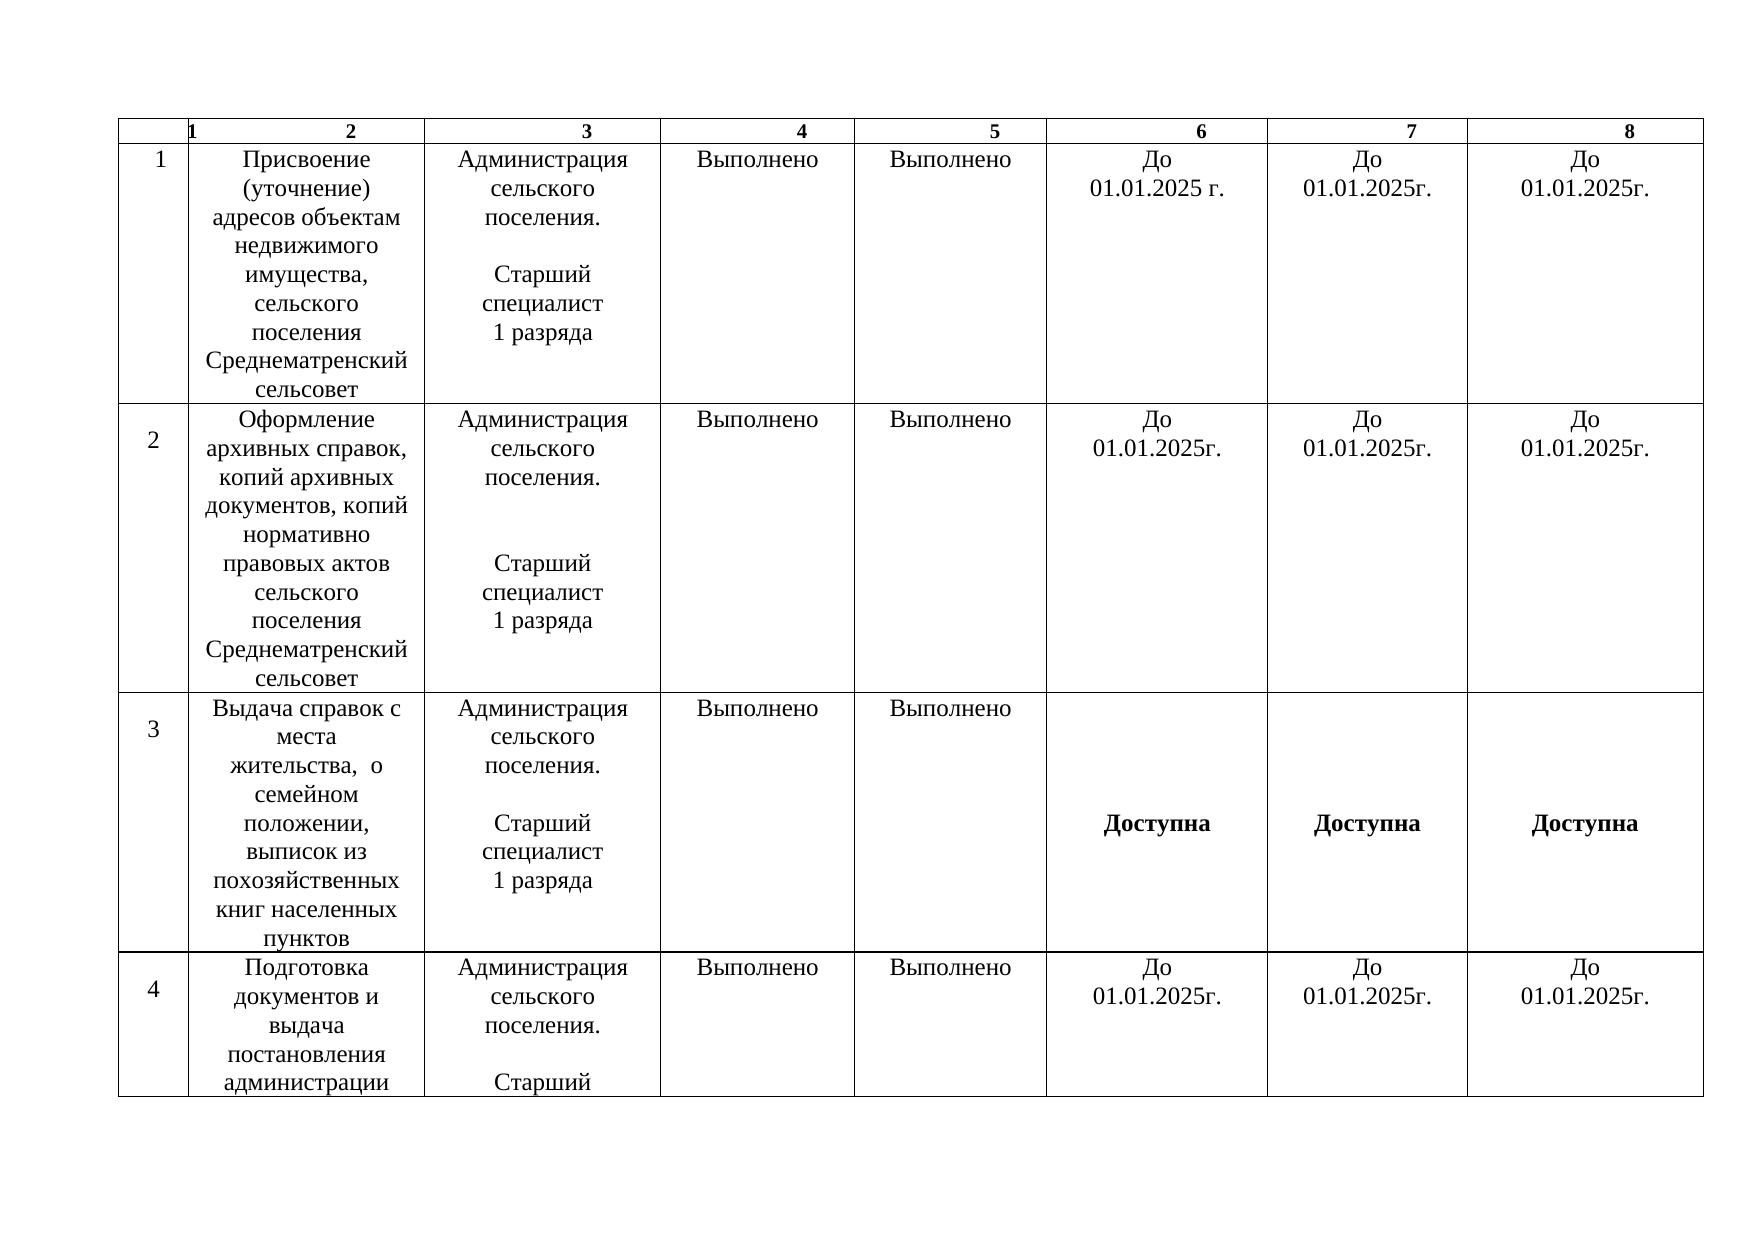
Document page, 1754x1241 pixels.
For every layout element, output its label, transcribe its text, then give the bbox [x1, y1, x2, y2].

table_cell Администрация сельского поселения. Старший специалист 1 разряда [425, 693, 660, 951]
table_cell 4 [661, 119, 854, 143]
table_cell Присвоение (уточнение) адресов объектам недвижимого имущества, сельского поселения Среднематренский сельсовет [189, 144, 424, 403]
table_cell Выполнено [661, 953, 854, 1096]
table_cell Выполнено [855, 404, 1046, 692]
table_cell Доступна [1468, 693, 1703, 951]
table_cell 3 [425, 119, 660, 143]
table_cell До 01.01.2025 г. [1047, 144, 1267, 403]
table_cell 8 [1468, 119, 1703, 143]
table_cell До 01.01.2025г. [1468, 144, 1703, 403]
table_cell До 01.01.2025г. [1268, 953, 1467, 1096]
table_cell 2 [119, 404, 188, 692]
table_cell Доступна [1047, 693, 1267, 951]
table_cell Выполнено [661, 693, 854, 951]
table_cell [425, 953, 660, 1096]
table_cell До 01.01.2025г. [1468, 953, 1703, 1096]
table_cell Выполнено [661, 144, 854, 403]
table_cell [189, 953, 424, 1096]
table_cell Выполнено [855, 693, 1046, 951]
table_cell До 01.01.2025г. [1047, 953, 1267, 1096]
table_cell 4 [119, 953, 188, 1096]
table_cell До 01.01.2025г. [1468, 404, 1703, 692]
table_cell Администрация сельского поселения. Старший специалист 1 разряда [425, 144, 660, 403]
table_cell Выдача справок с места жительства, о семейном положении, выписок из похозяйственных книг населенных пунктов [189, 693, 424, 951]
table_cell 7 [1268, 119, 1467, 143]
table_cell Выполнено [855, 144, 1046, 403]
table_cell 1 [119, 119, 188, 143]
table_cell 1 [119, 144, 188, 403]
table_cell До 01.01.2025г. [1268, 404, 1467, 692]
table_cell До 01.01.2025г. [1268, 144, 1467, 403]
table_cell Выполнено [661, 404, 854, 692]
table_cell Доступна [1268, 693, 1467, 951]
table_cell До 01.01.2025г. [1047, 404, 1267, 692]
table_cell Оформление архивных справок, копий архивных документов, копий нормативно правовых актов сельского поселения Среднематренский сельсовет [189, 404, 424, 692]
table_cell 3 [119, 693, 188, 951]
table_cell 2 [189, 119, 424, 143]
table_cell Выполнено [855, 953, 1046, 1096]
table_cell 5 [855, 119, 1046, 143]
table_cell Администрация сельского поселения. Старший специалист 1 разряда [425, 404, 660, 692]
table_cell 6 [1047, 119, 1267, 143]
